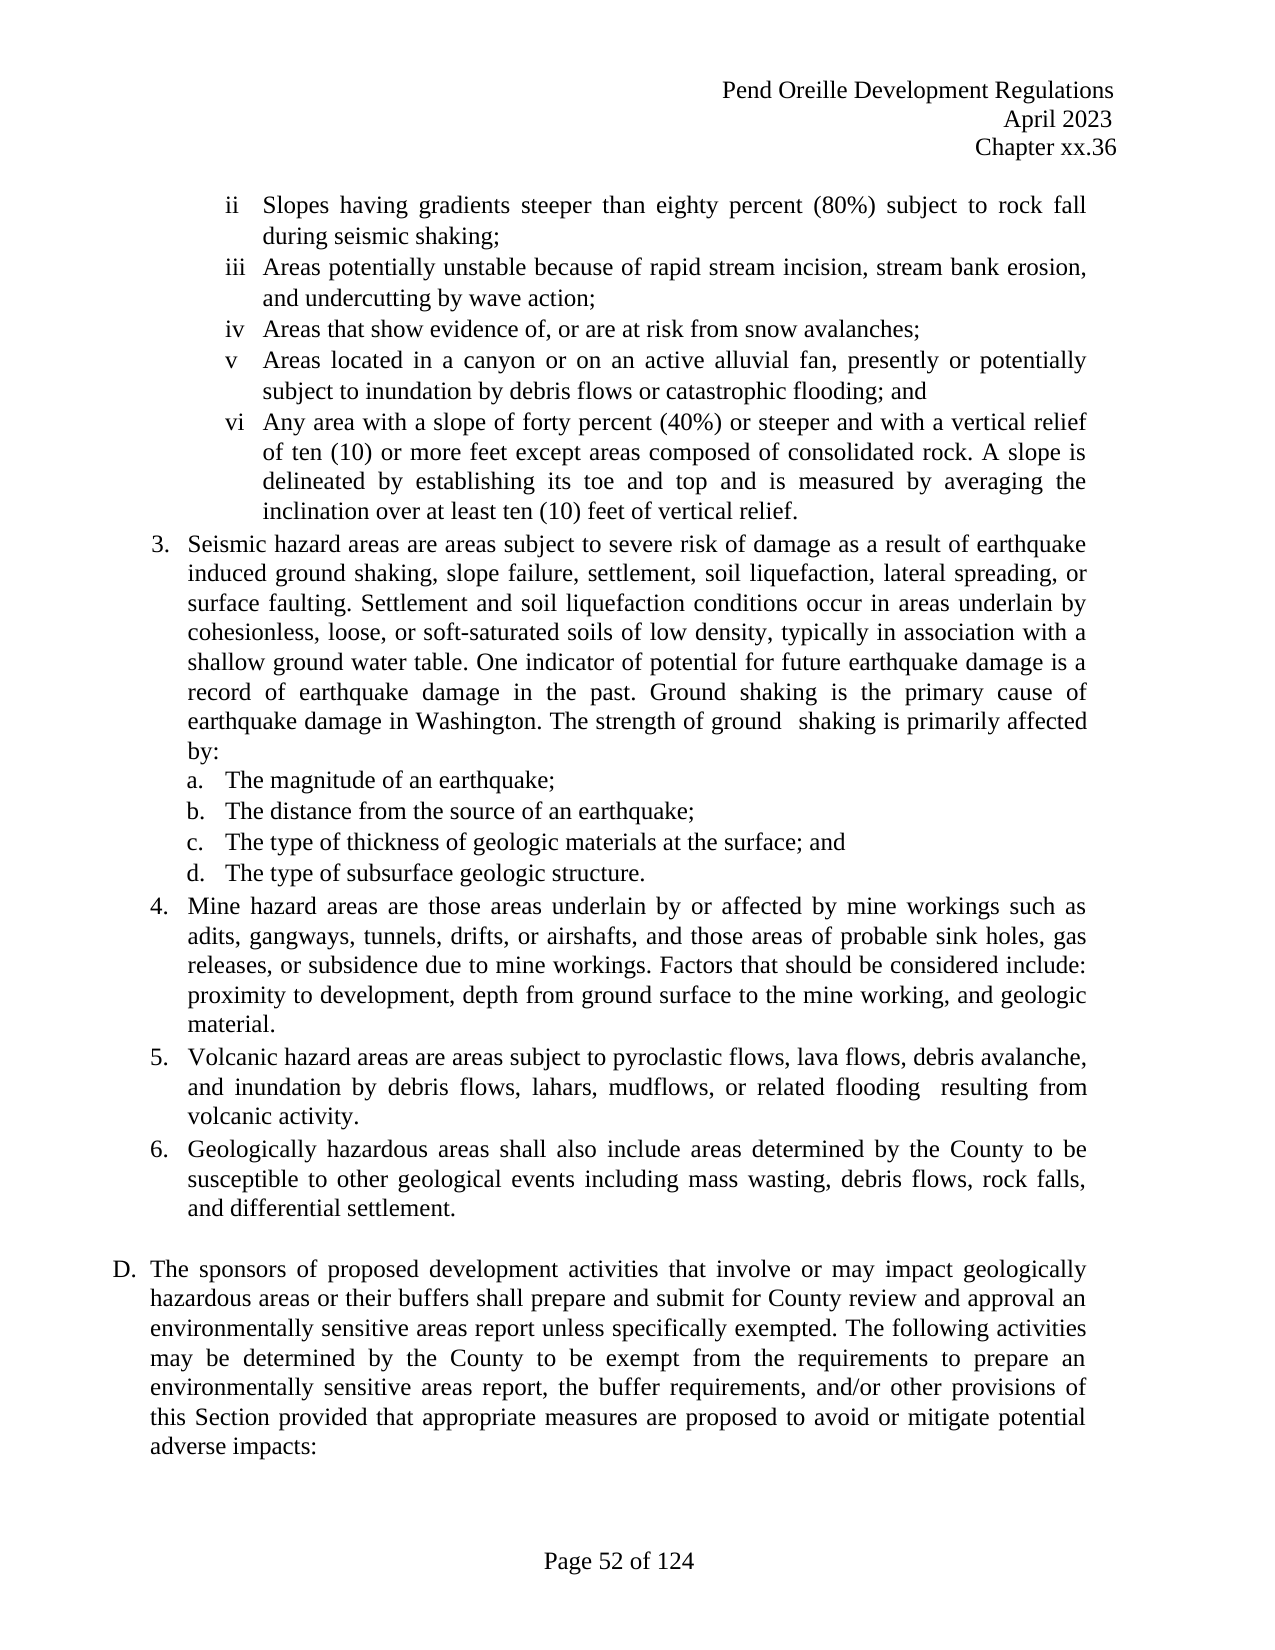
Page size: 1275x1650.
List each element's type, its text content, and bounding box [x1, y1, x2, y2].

list Areas potentially unstable because of rapid stream incision, stream bank erosion, and undercutting by wave action; [225, 252, 1087, 312]
list Seismic hazard areas are areas subject to severe risk of damage as a result of earthquake induced ground shaking, slope failure, settlement, soil liquefaction, lateral spreading, or surface faulting. Settlement and soil liquefaction conditions occur in areas underlain by cohesionless, loose, or soft-saturated soils of low density, typically in association with a shallow ground water table. One indicator of potential for future earthquake damage is a record of earthquake damage in the past. Ground shaking is the primary cause of earthquake damage in Washington. The strength of ground shaking is primarily affected by: [151, 529, 1087, 764]
list Areas located in a canyon or on an active alluvial fan, presently or potentially subject to inundation by debris flows or catastrophic flooding; and [225, 345, 1087, 405]
list Slopes having gradients steeper than eighty percent (80%) subject to rock fall during seismic shaking; [225, 190, 1087, 250]
list Volcanic hazard areas are areas subject to pyroclastic flows, lava flows, debris avalanche, and inundation by debris flows, lahars, mudflows, or related flooding resulting from volcanic activity. [150, 1042, 1087, 1130]
list The type of subsurface geologic structure. [186, 858, 1087, 887]
list Mine hazard areas are those areas underlain by or affected by mine workings such as adits, gangways, tunnels, drifts, or airshafts, and those areas of probable sink holes, gas releases, or subsidence due to mine workings. Factors that should be considered include: proximity to development, depth from ground surface to the mine working, and geologic material. [150, 891, 1087, 1038]
list Geologically hazardous areas shall also include areas determined by the County to be susceptible to other geological events including mass wasting, debris flows, rock falls, and differential settlement. [150, 1134, 1087, 1222]
list Areas that show evidence of, or are at risk from snow avalanches; [225, 314, 1087, 343]
list The type of thickness of geologic materials at the surface; and [186, 827, 1087, 856]
list Any area with a slope of forty percent (40%) or steeper and with a vertical relief of ten (10) or more feet except areas composed of consolidated rock. A slope is delineated by establishing its toe and top and is measured by averaging the inclination over at least ten (10) feet of vertical relief. [225, 407, 1087, 525]
list The distance from the source of an earthquake; [186, 796, 1087, 825]
list The sponsors of proposed development activities that involve or may impact geologically hazardous areas or their buffers shall prepare and submit for County review and approval an environmentally sensitive areas report unless specifically exempted. The following activities may be determined by the County to be exempt from the requirements to prepare an environmentally sensitive areas report, the buffer requirements, and/or other provisions of this Section provided that appropriate measures are proposed to avoid or mitigate potential adverse impacts: [112, 1254, 1087, 1460]
list The magnitude of an earthquake; [186, 765, 1087, 794]
